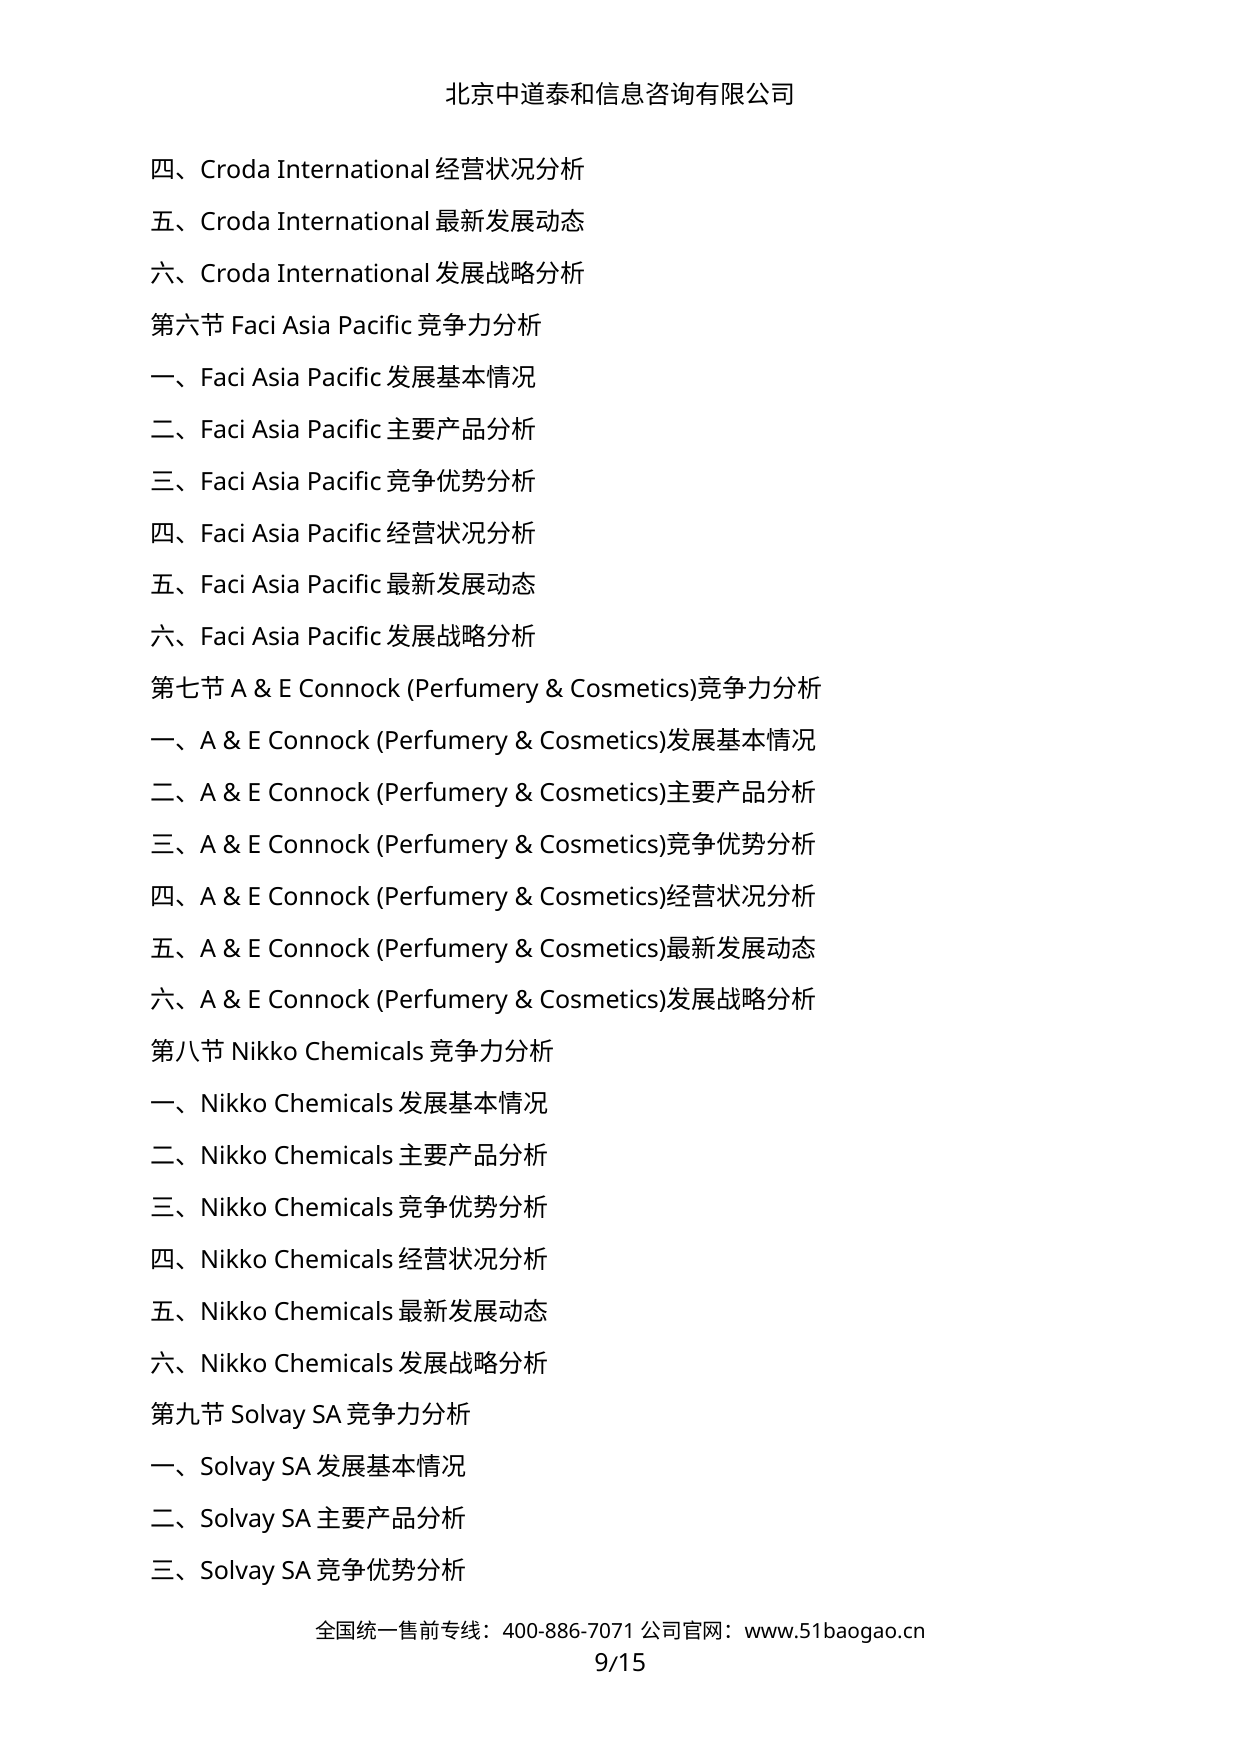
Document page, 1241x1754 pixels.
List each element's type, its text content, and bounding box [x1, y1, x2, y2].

text 第八节 Nikko Chemicals竞争力分析 [150, 1032, 1090, 1068]
text 四、Croda International经营状况分析 [150, 150, 1090, 186]
text 二、A & E Connock (Perfumery & Cosmetics)主要产品分析 [150, 772, 1090, 809]
text 三、A & E Connock (Perfumery & Cosmetics)竞争优势分析 [150, 824, 1090, 861]
text 四、Faci Asia Pacific经营状况分析 [150, 513, 1090, 549]
text 一、Faci Asia Pacific发展基本情况 [150, 357, 1090, 394]
text 三、Faci Asia Pacific竞争优势分析 [150, 461, 1090, 497]
text 第七节 A & E Connock (Perfumery & Cosmetics)竞争力分析 [150, 669, 1090, 705]
text 一、A & E Connock (Perfumery & Cosmetics)发展基本情况 [150, 721, 1090, 757]
text 五、Faci Asia Pacific最新发展动态 [150, 565, 1090, 601]
text 第九节 Solvay SA竞争力分析 [150, 1395, 1090, 1431]
text 四、A & E Connock (Perfumery & Cosmetics)经营状况分析 [150, 876, 1090, 912]
text 六、Faci Asia Pacific发展战略分析 [150, 617, 1090, 653]
text 一、Solvay SA发展基本情况 [150, 1447, 1090, 1483]
text 二、Nikko Chemicals主要产品分析 [150, 1136, 1090, 1172]
text 二、Faci Asia Pacific主要产品分析 [150, 409, 1090, 446]
text 六、Croda International发展战略分析 [150, 254, 1090, 290]
text 一、Nikko Chemicals发展基本情况 [150, 1084, 1090, 1120]
text 五、A & E Connock (Perfumery & Cosmetics)最新发展动态 [150, 928, 1090, 964]
text 第六节 Faci Asia Pacific竞争力分析 [150, 306, 1090, 342]
text 五、Croda International最新发展动态 [150, 202, 1090, 238]
text 四、Nikko Chemicals经营状况分析 [150, 1239, 1090, 1276]
text 五、Nikko Chemicals最新发展动态 [150, 1291, 1090, 1327]
text 六、Nikko Chemicals发展战略分析 [150, 1343, 1090, 1379]
text 六、A & E Connock (Perfumery & Cosmetics)发展战略分析 [150, 980, 1090, 1016]
text 二、Solvay SA主要产品分析 [150, 1499, 1090, 1535]
text 三、Solvay SA竞争优势分析 [150, 1551, 1090, 1587]
text 三、Nikko Chemicals竞争优势分析 [150, 1187, 1090, 1224]
